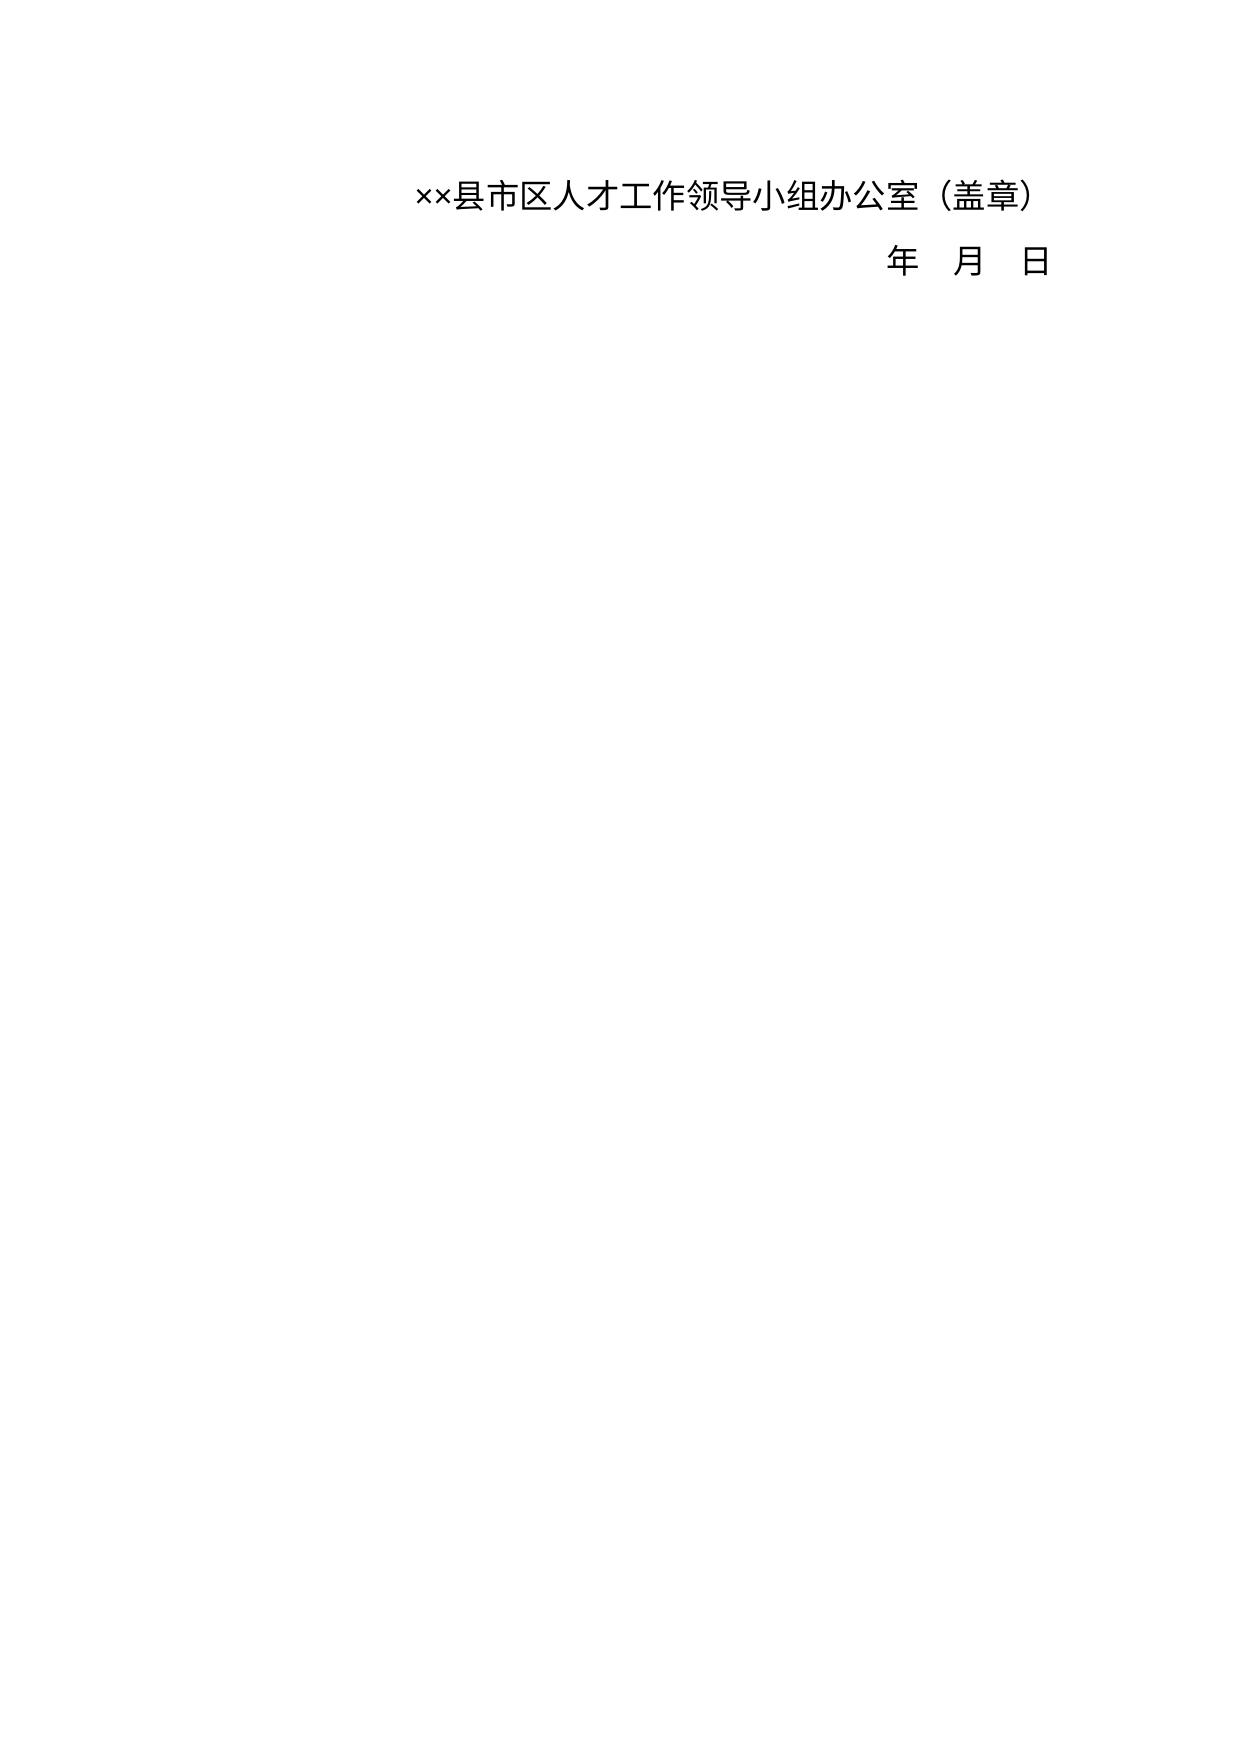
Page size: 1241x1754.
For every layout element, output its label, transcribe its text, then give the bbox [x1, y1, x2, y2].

text ××县市区人才工作领导小组办公室（盖章） [187, 162, 1052, 227]
text 年 月 日 [187, 227, 1053, 292]
